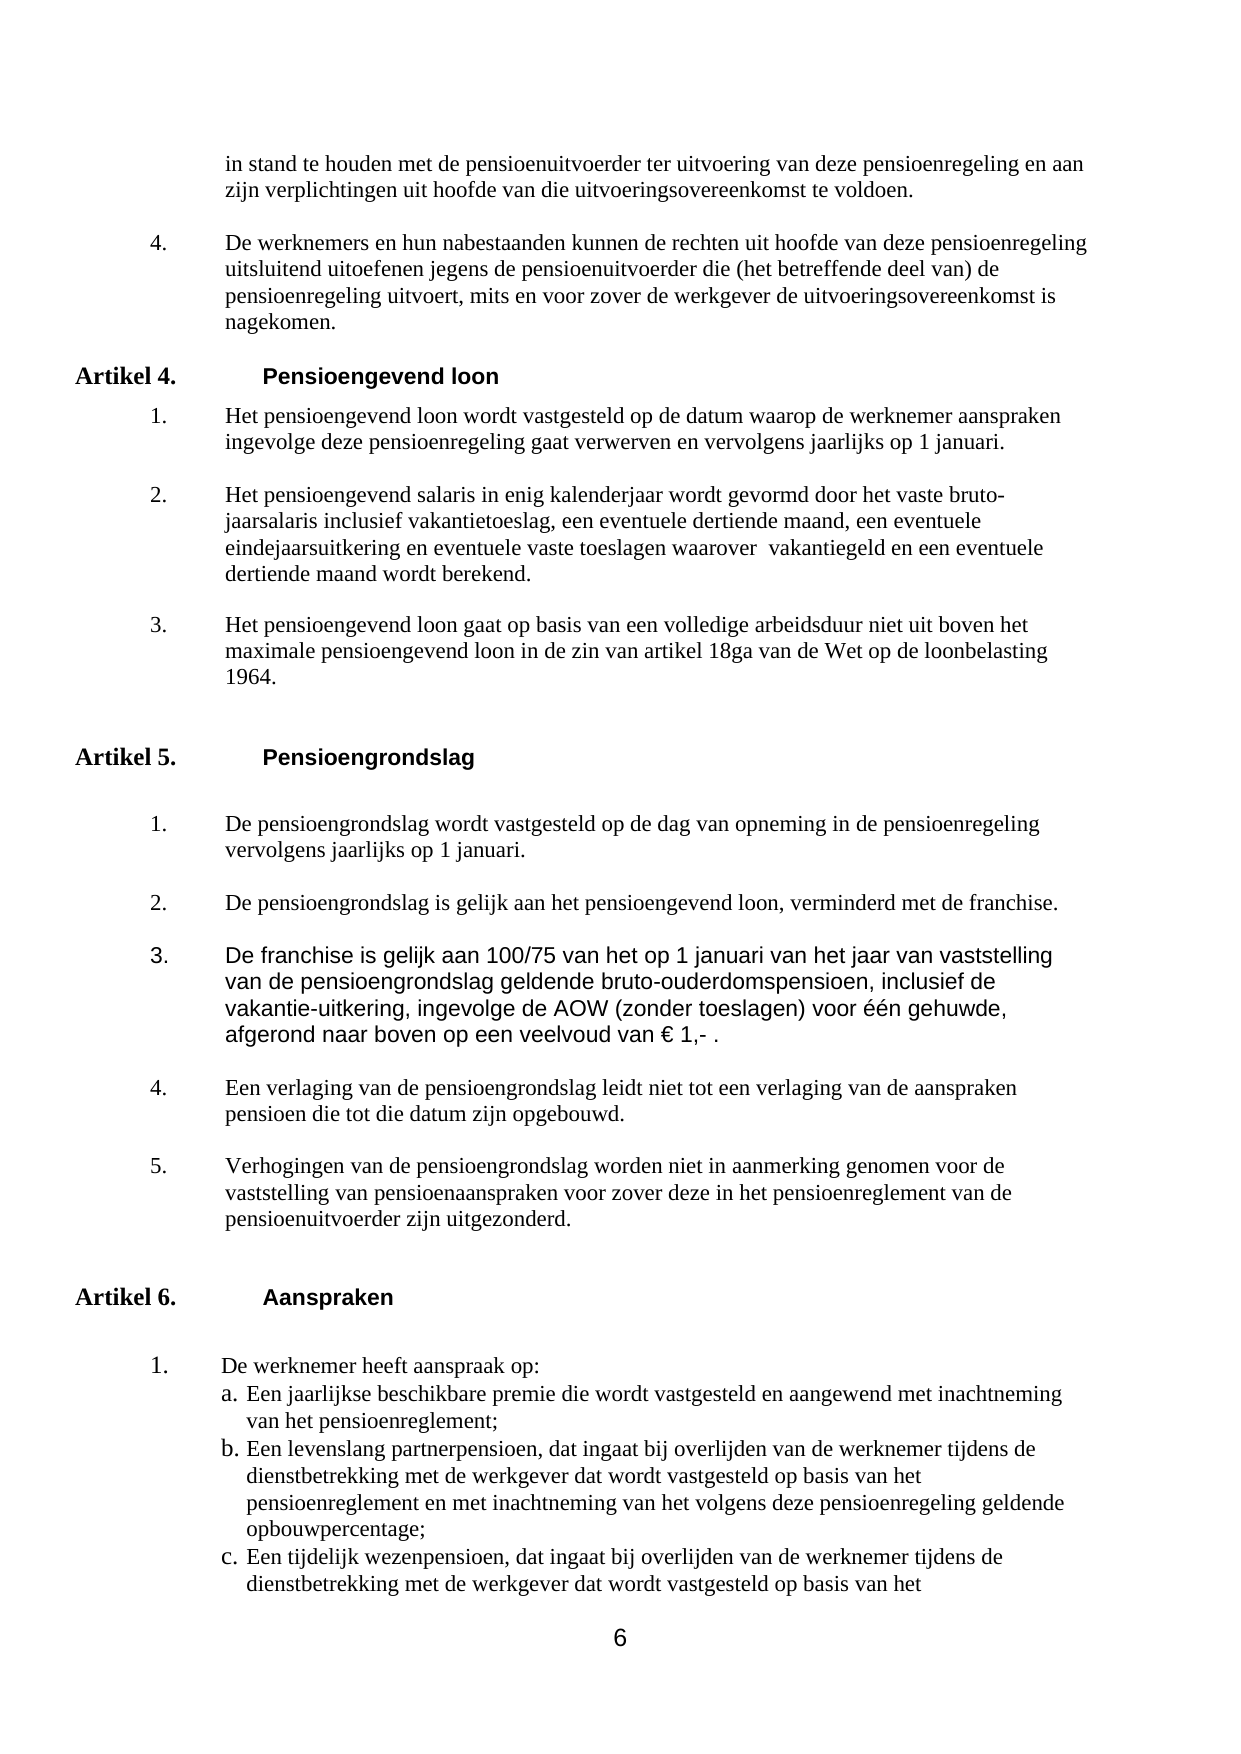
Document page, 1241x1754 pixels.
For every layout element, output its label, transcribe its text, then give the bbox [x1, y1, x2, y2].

list De werknemer heeft aanspraak op: [150, 1350, 1090, 1378]
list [150, 150, 1090, 203]
list De pensioengrondslag wordt vastgesteld op de dag van opneming in de pensioenregeling vervolgens jaarlijks op 1 januari. [150, 810, 1090, 863]
list Een jaarlijkse beschikbare premie die wordt vastgesteld en aangewend met inachtneming van het pensioenreglement; [221, 1378, 1090, 1433]
list Verhogingen van de pensioengrondslag worden niet in aanmerking genomen voor de vaststelling van pensioenaanspraken voor zover deze in het pensioenreglement van de pensioenuitvoerder zijn uitgezonderd. [150, 1153, 1090, 1232]
list Pensioengevend loon [75, 361, 1090, 389]
list Een verlaging van de pensioengrondslag leidt niet tot een verlaging van de aanspraken pensioen die tot die datum zijn opgebouwd. [150, 1073, 1090, 1126]
list Het pensioengevend loon wordt vastgesteld op de datum waarop de werknemer aanspraken ingevolge deze pensioenregeling gaat verwerven en vervolgens jaarlijks op 1 januari. [150, 402, 1090, 455]
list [221, 1541, 1090, 1596]
list Een levenslang partnerpensioen, dat ingaat bij overlijden van de werknemer tijdens de dienstbetrekking met de werkgever dat wordt vastgesteld op basis van het pensioenreglement en met inachtneming van het volgens deze pensioenregeling geldende opbouwpercentage; [221, 1433, 1090, 1541]
list Aanspraken [75, 1282, 1090, 1311]
list Pensioengrondslag [75, 742, 1090, 771]
list Het pensioengevend salaris in enig kalenderjaar wordt gevormd door het vaste bruto-jaarsalaris inclusief vakantietoeslag, een eventuele dertiende maand, een eventuele eindejaarsuitkering en eventuele vaste toeslagen waarover vakantiegeld en een eventuele dertiende maand wordt berekend. [150, 481, 1090, 611]
list Het pensioengevend loon gaat op basis van een volledige arbeidsduur niet uit boven het maximale pensioengevend loon in de zin van artikel 18ga van de Wet op de loonbelasting 1964. [150, 611, 1090, 690]
list De franchise is gelijk aan 100/75 van het op 1 januari van het jaar van vaststelling van de pensioengrondslag geldende bruto-ouderdomspensioen, inclusief de vakantie-uitkering, ingevolge de AOW (zonder toeslagen) voor één gehuwde, afgerond naar boven op een veelvoud van € 1,- . [150, 942, 1090, 1047]
list De pensioengrondslag is gelijk aan het pensioengevend loon, verminderd met de franchise. [150, 889, 1090, 915]
list De werknemers en hun nabestaanden kunnen de rechten uit hoofde van deze pensioenregeling uitsluitend uitoefenen jegens de pensioenuitvoerder die (het betreffende deel van) de pensioenregeling uitvoert, mits en voor zover de werkgever de uitvoeringsovereenkomst is nagekomen. [150, 229, 1090, 334]
